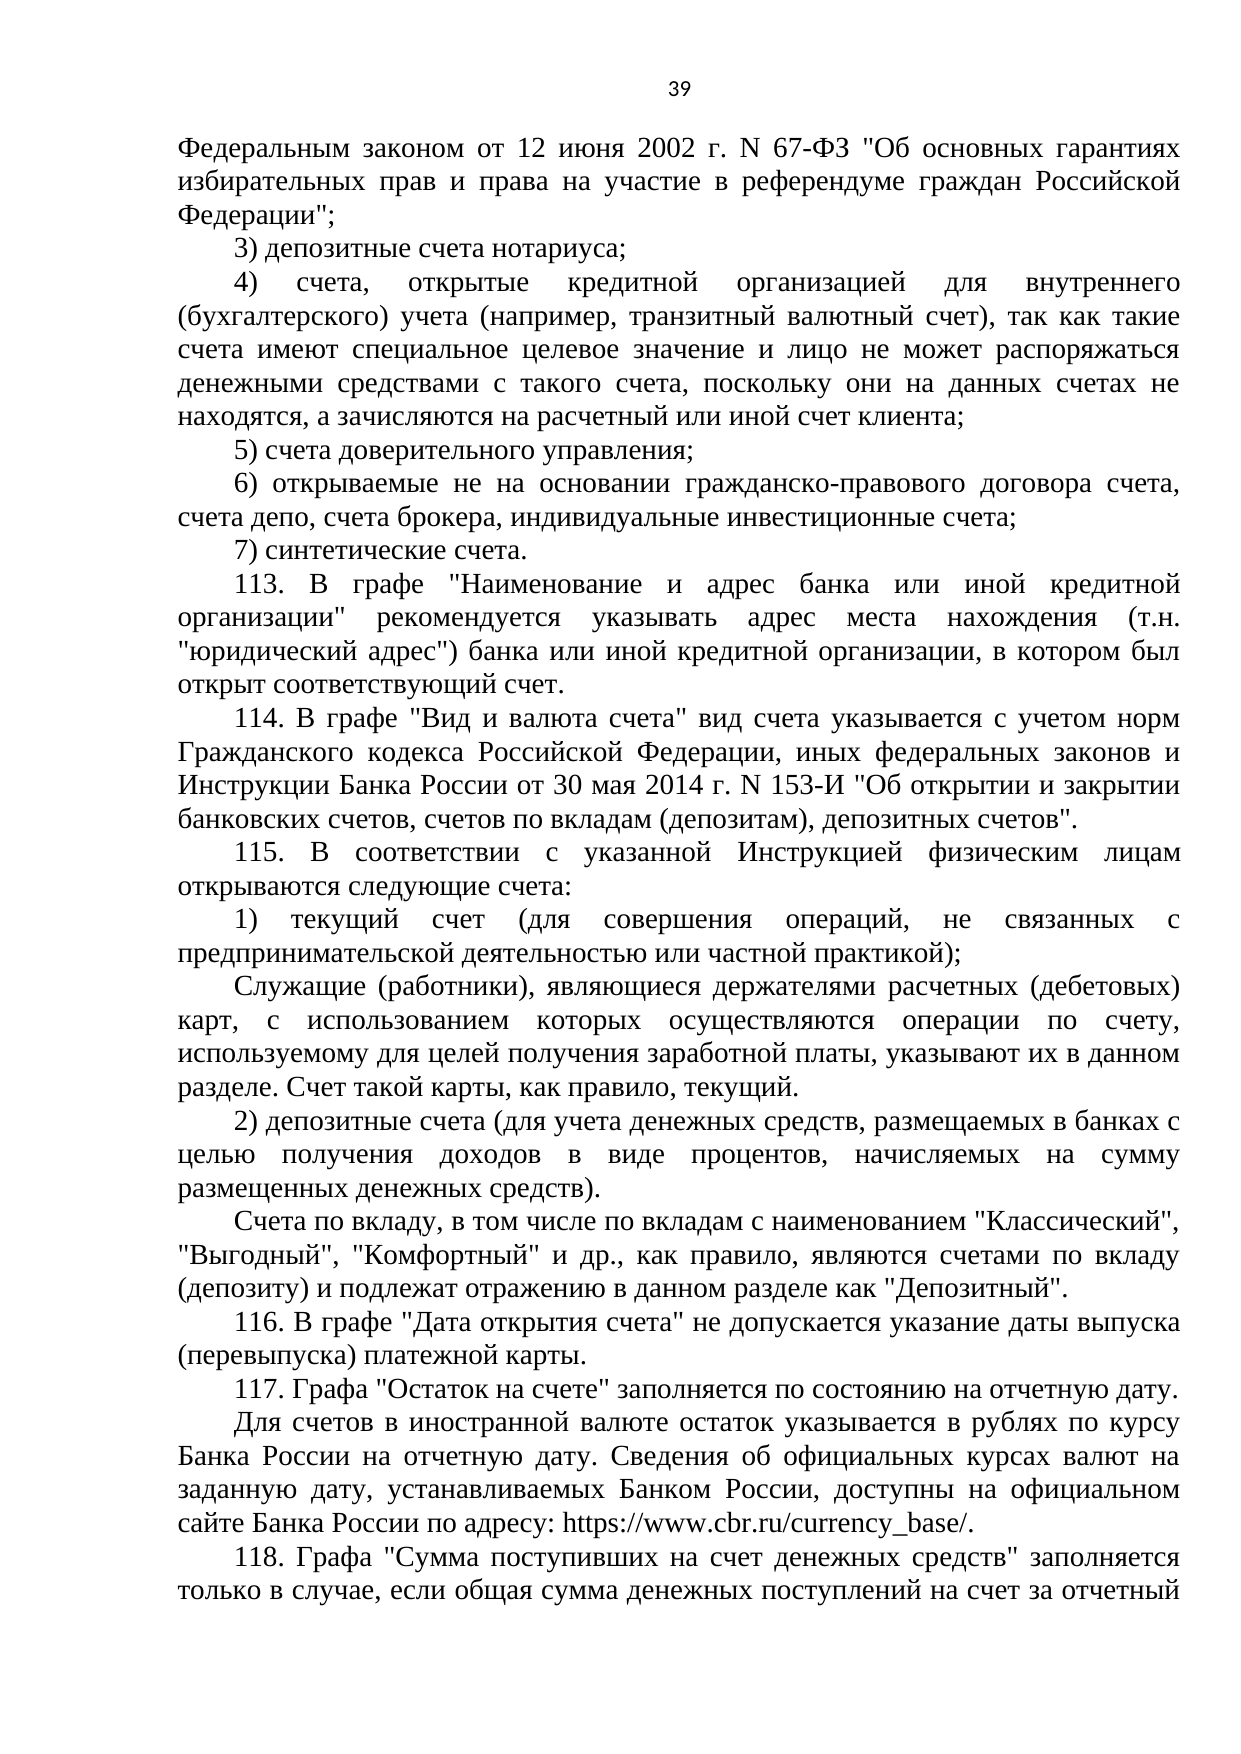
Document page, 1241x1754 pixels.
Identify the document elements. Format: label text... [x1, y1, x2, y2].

text 114. В графе "Вид и валюта счета" вид счета указывается с учетом норм Гражданского кодекса Российской Федерации, иных федеральных законов и Инструкции Банка России от 30 мая 2014 г. N 153-И "Об открытии и закрытии банковских счетов, счетов по вкладам (депозитам), депозитных счетов". [177, 700, 1181, 834]
text 6) открываемые не на основании гражданско-правового договора счета, счета депо, счета брокера, индивидуальные инвестиционные счета; [177, 465, 1181, 532]
text 2) депозитные счета (для учета денежных средств, размещаемых в банках с целью получения доходов в виде процентов, начисляемых на сумму размещенных денежных средств). [177, 1103, 1181, 1203]
text 113. В графе "Наименование и адрес банка или иной кредитной организации" рекомендуется указывать адрес места нахождения (т.н. "юридический адрес") банка или иной кредитной организации, в котором был открыт соответствующий счет. [177, 566, 1181, 700]
text 117. Графа "Остаток на счете" заполняется по состоянию на отчетную дату. [177, 1371, 1181, 1404]
text 116. В графе "Дата открытия счета" не допускается указание даты выпуска (перевыпуска) платежной карты. [177, 1304, 1181, 1371]
text 4) счета, открытые кредитной организацией для внутреннего (бухгалтерского) учета (например, транзитный валютный счет), так как такие счета имеют специальное целевое значение и лицо не может распоряжаться денежными средствами с такого счета, поскольку они на данных счетах не находятся, а зачисляются на расчетный или иной счет клиента; [177, 264, 1181, 432]
text Счета по вкладу, в том числе по вкладам с наименованием "Классический", "Выгодный", "Комфортный" и др., как правило, являются счетами по вкладу (депозиту) и подлежат отражению в данном разделе как "Депозитный". [177, 1203, 1181, 1304]
text 115. В соответствии с указанной Инструкцией физическим лицам открываются следующие счета: [177, 834, 1181, 901]
text 5) счета доверительного управления; [177, 432, 1181, 465]
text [177, 130, 1181, 231]
text 1) текущий счет (для совершения операций, не связанных с предпринимательской деятельностью или частной практикой); [177, 901, 1181, 968]
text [177, 1539, 1181, 1606]
text 3) депозитные счета нотариуса; [177, 231, 1181, 264]
text 7) синтетические счета. [177, 532, 1181, 566]
text Для счетов в иностранной валюте остаток указывается в рублях по курсу Банка России на отчетную дату. Сведения об официальных курсах валют на заданную дату, устанавливаемых Банком России, доступны на официальном сайте Банка России по адресу: https://www.cbr.ru/currency_base/. [177, 1404, 1181, 1539]
text Служащие (работники), являющиеся держателями расчетных (дебетовых) карт, с использованием которых осуществляются операции по счету, используемому для целей получения заработной платы, указывают их в данном разделе. Счет такой карты, как правило, текущий. [177, 968, 1181, 1103]
